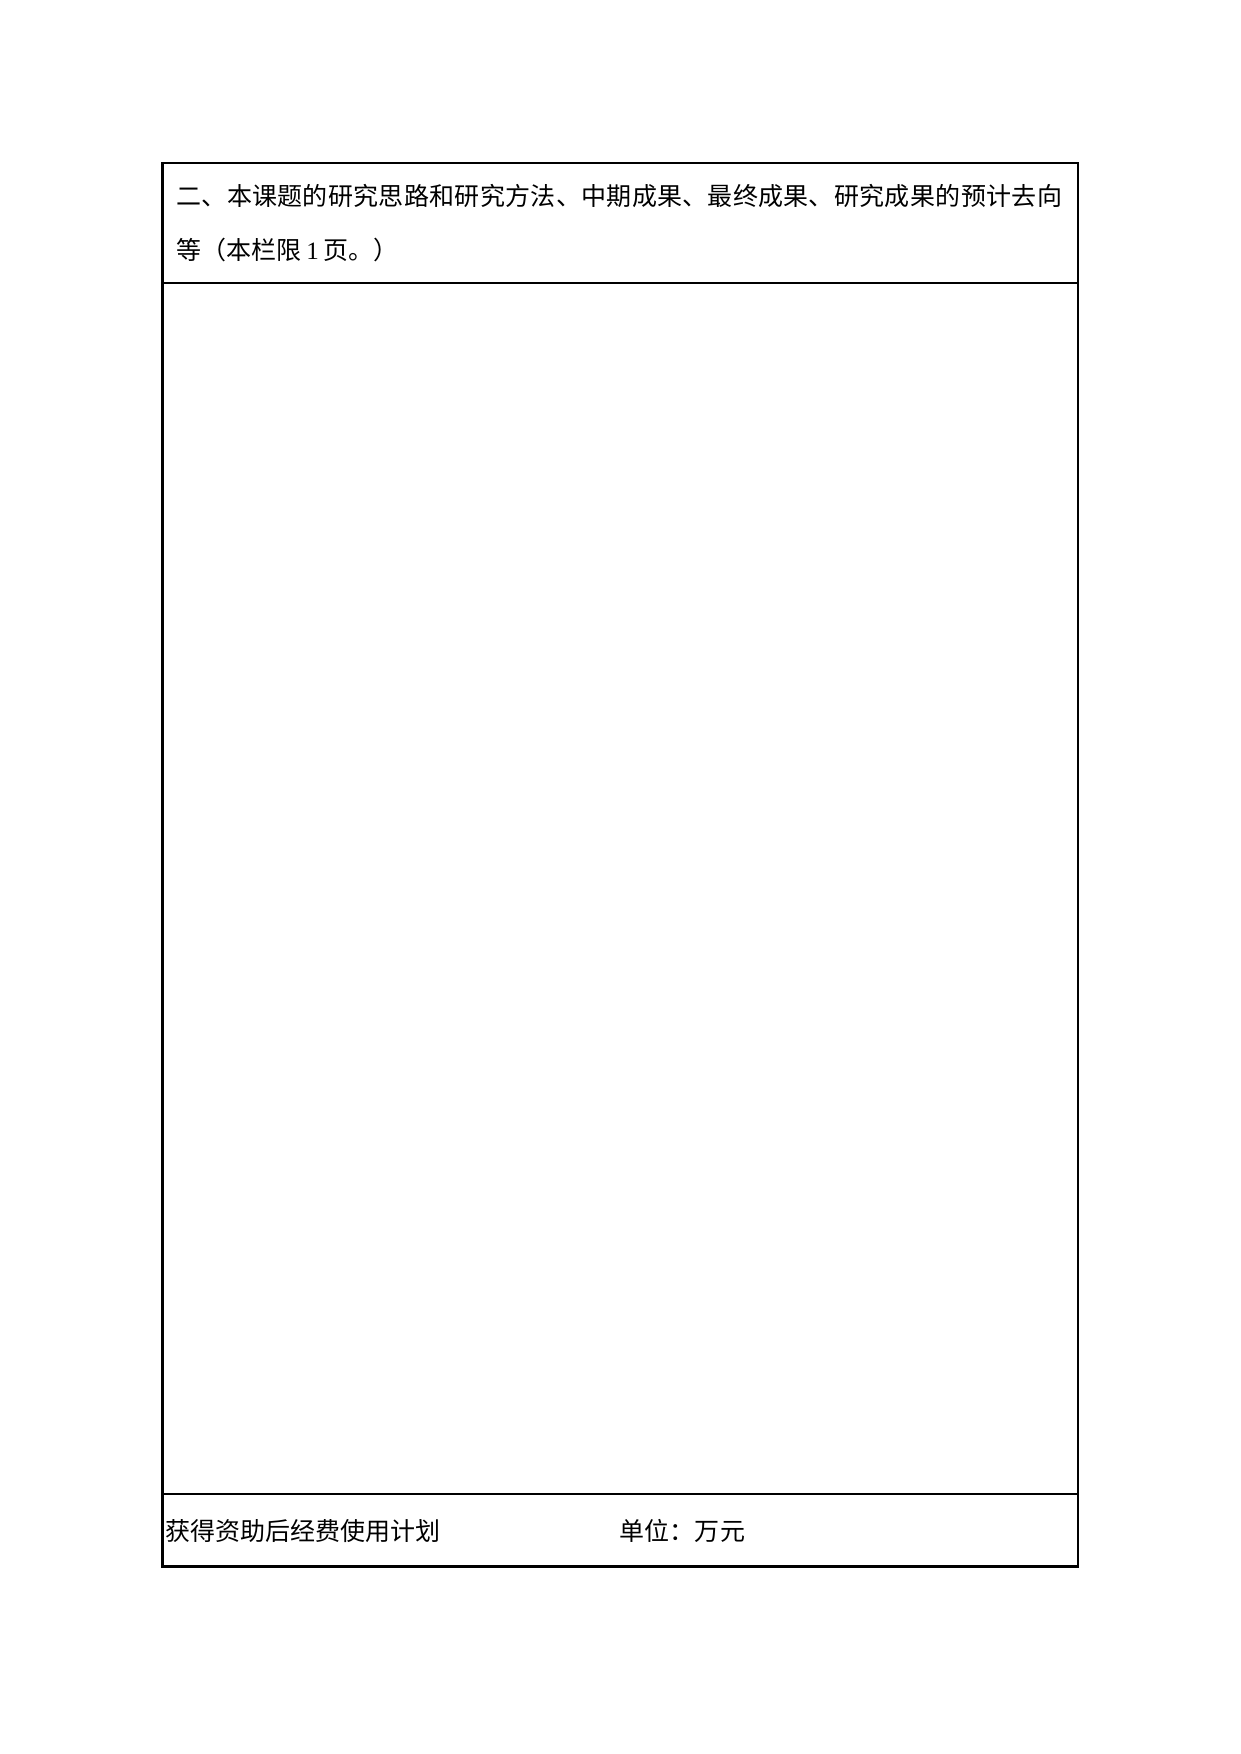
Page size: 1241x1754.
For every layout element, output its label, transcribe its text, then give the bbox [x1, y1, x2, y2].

table_cell 获得资助后经费使用计划 单位：万元 [164, 1495, 1077, 1565]
table_header 二、本课题的研究思路和研究方法、中期成果、最终成果、研究成果的预计去向等（本栏限1页。） [164, 164, 1077, 282]
table_cell [164, 284, 1077, 1492]
